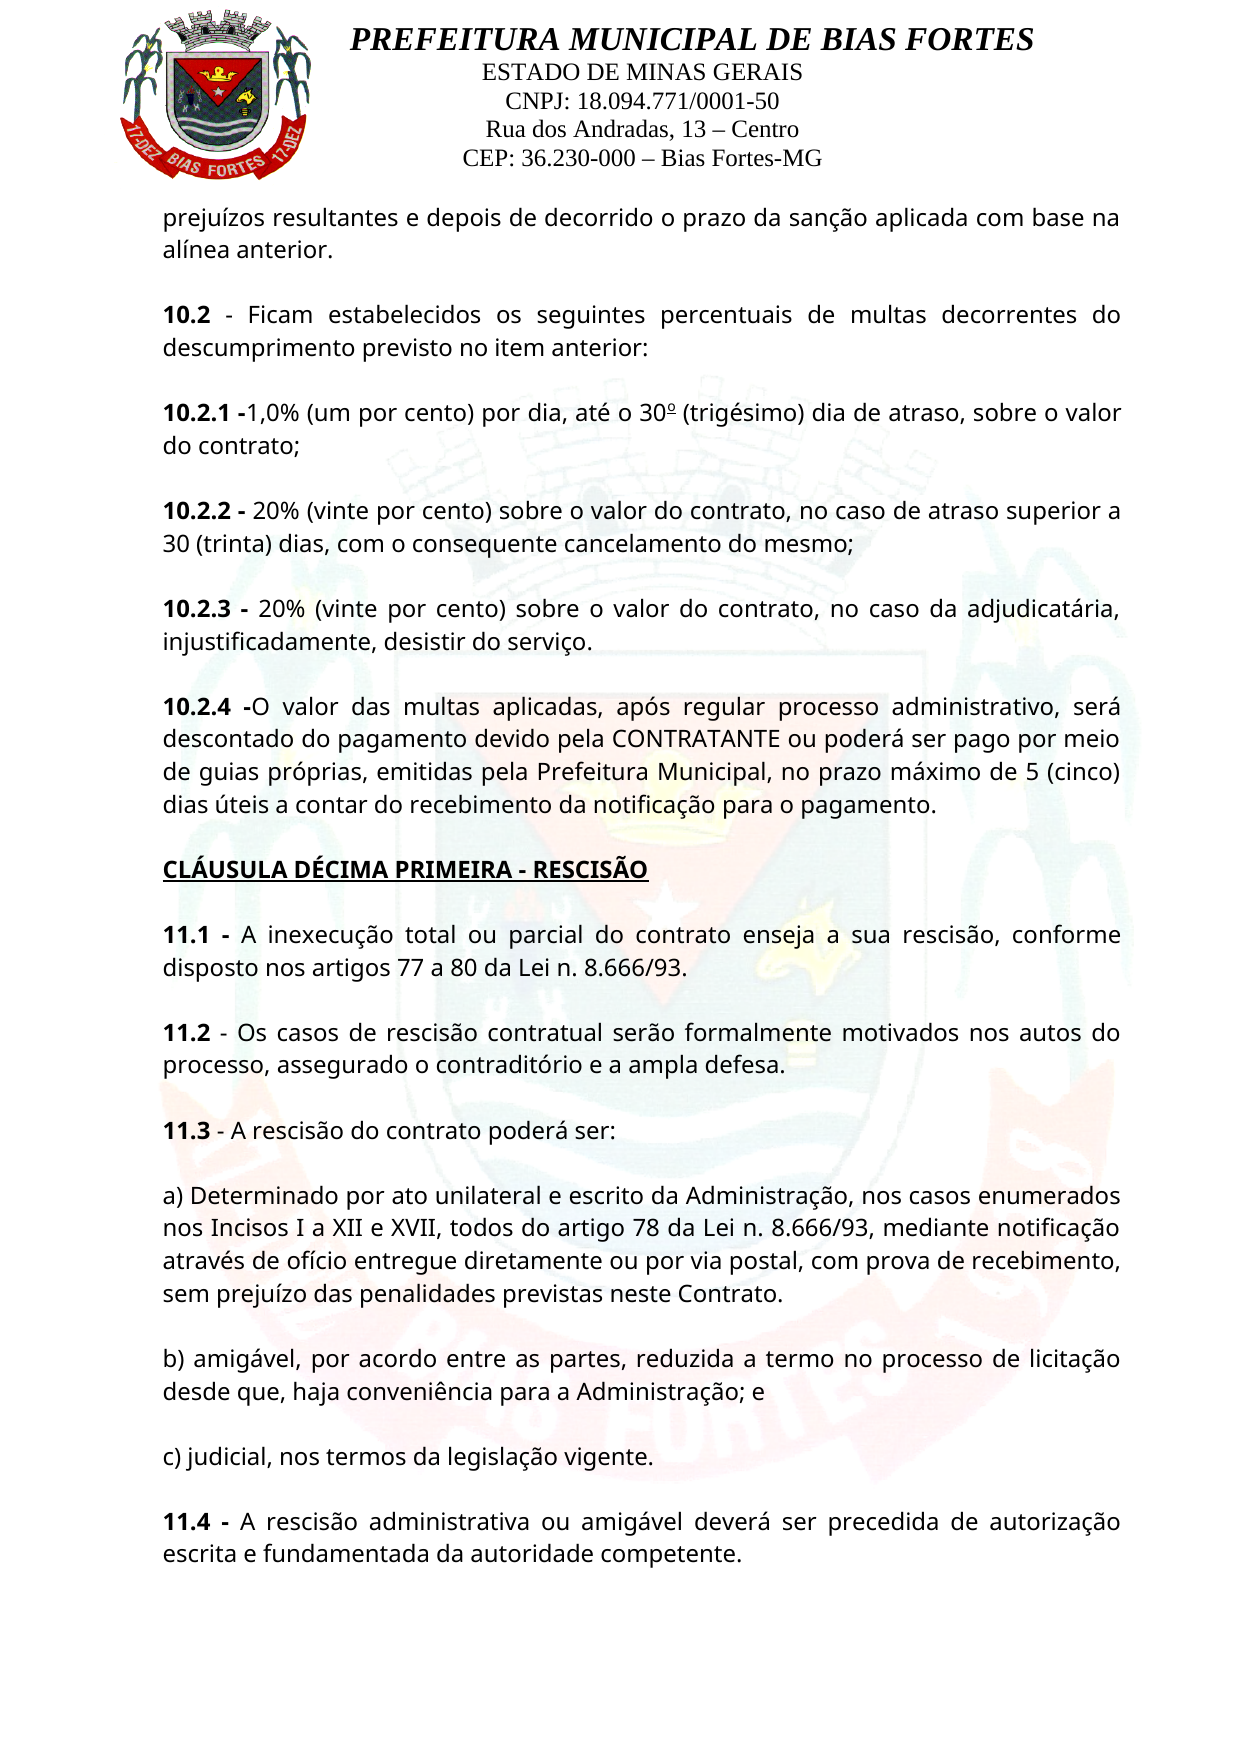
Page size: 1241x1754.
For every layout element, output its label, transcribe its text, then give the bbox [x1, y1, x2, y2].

list 10.2.1 -1,0% (um por cento) por dia, até o 30o (trigésimo) dia de atraso, sobre o valor do contrato; [162, 396, 1122, 461]
text CLÁUSULA DÉCIMA PRIMEIRA - RESCISÃO [162, 853, 1122, 885]
picture [103, 1, 329, 191]
text 11.4 - A rescisão administrativa ou amigável deverá ser precedida de autorização escrita e fundamentada da autoridade competente. [162, 1505, 1122, 1570]
text 10.2.4 -O valor das multas aplicadas, após regular processo administrativo, será descontado do pagamento devido pela CONTRATANTE ou poderá ser pago por meio de guias próprias, emitidas pela Prefeitura Municipal, no prazo máximo de 5 (cinco) dias úteis a contar do recebimento da notificação para o pagamento. [162, 689, 1122, 820]
text a) Determinado por ato unilateral e escrito da Administração, nos casos enumerados nos Incisos I a XII e XVII, todos do artigo 78 da Lei n. 8.666/93, mediante notificação através de ofício entregue diretamente ou por via postal, com prova de recebimento, sem prejuízo das penalidades previstas neste Contrato. [162, 1179, 1122, 1309]
list 10.2.2 - 20% (vinte por cento) sobre o valor do contrato, no caso de atraso superior a 30 (trinta) dias, com o consequente cancelamento do mesmo; [162, 494, 1122, 559]
text 11.3 - A rescisão do contrato poderá ser: [162, 1113, 1122, 1146]
list 10.2.3 - 20% (vinte por cento) sobre o valor do contrato, no caso da adjudicatária, injustificadamente, desistir do serviço. [162, 592, 1122, 657]
list 10.2 - Ficam estabelecidos os seguintes percentuais de multas decorrentes do descumprimento previsto no item anterior: [162, 298, 1122, 363]
text b) amigável, por acordo entre as partes, reduzida a termo no processo de licitação desde que, haja conveniência para a Administração; e [162, 1342, 1122, 1407]
text 11.2 - Os casos de rescisão contratual serão formalmente motivados nos autos do processo, assegurado o contraditório e a ampla defesa. [162, 1016, 1122, 1081]
text c) judicial, nos termos da legislação vigente. [162, 1439, 1122, 1472]
text 11.1 - A inexecução total ou parcial do contrato enseja a sua rescisão, conforme disposto nos artigos 80 da Lei n. 8.666/93. [162, 918, 1122, 983]
